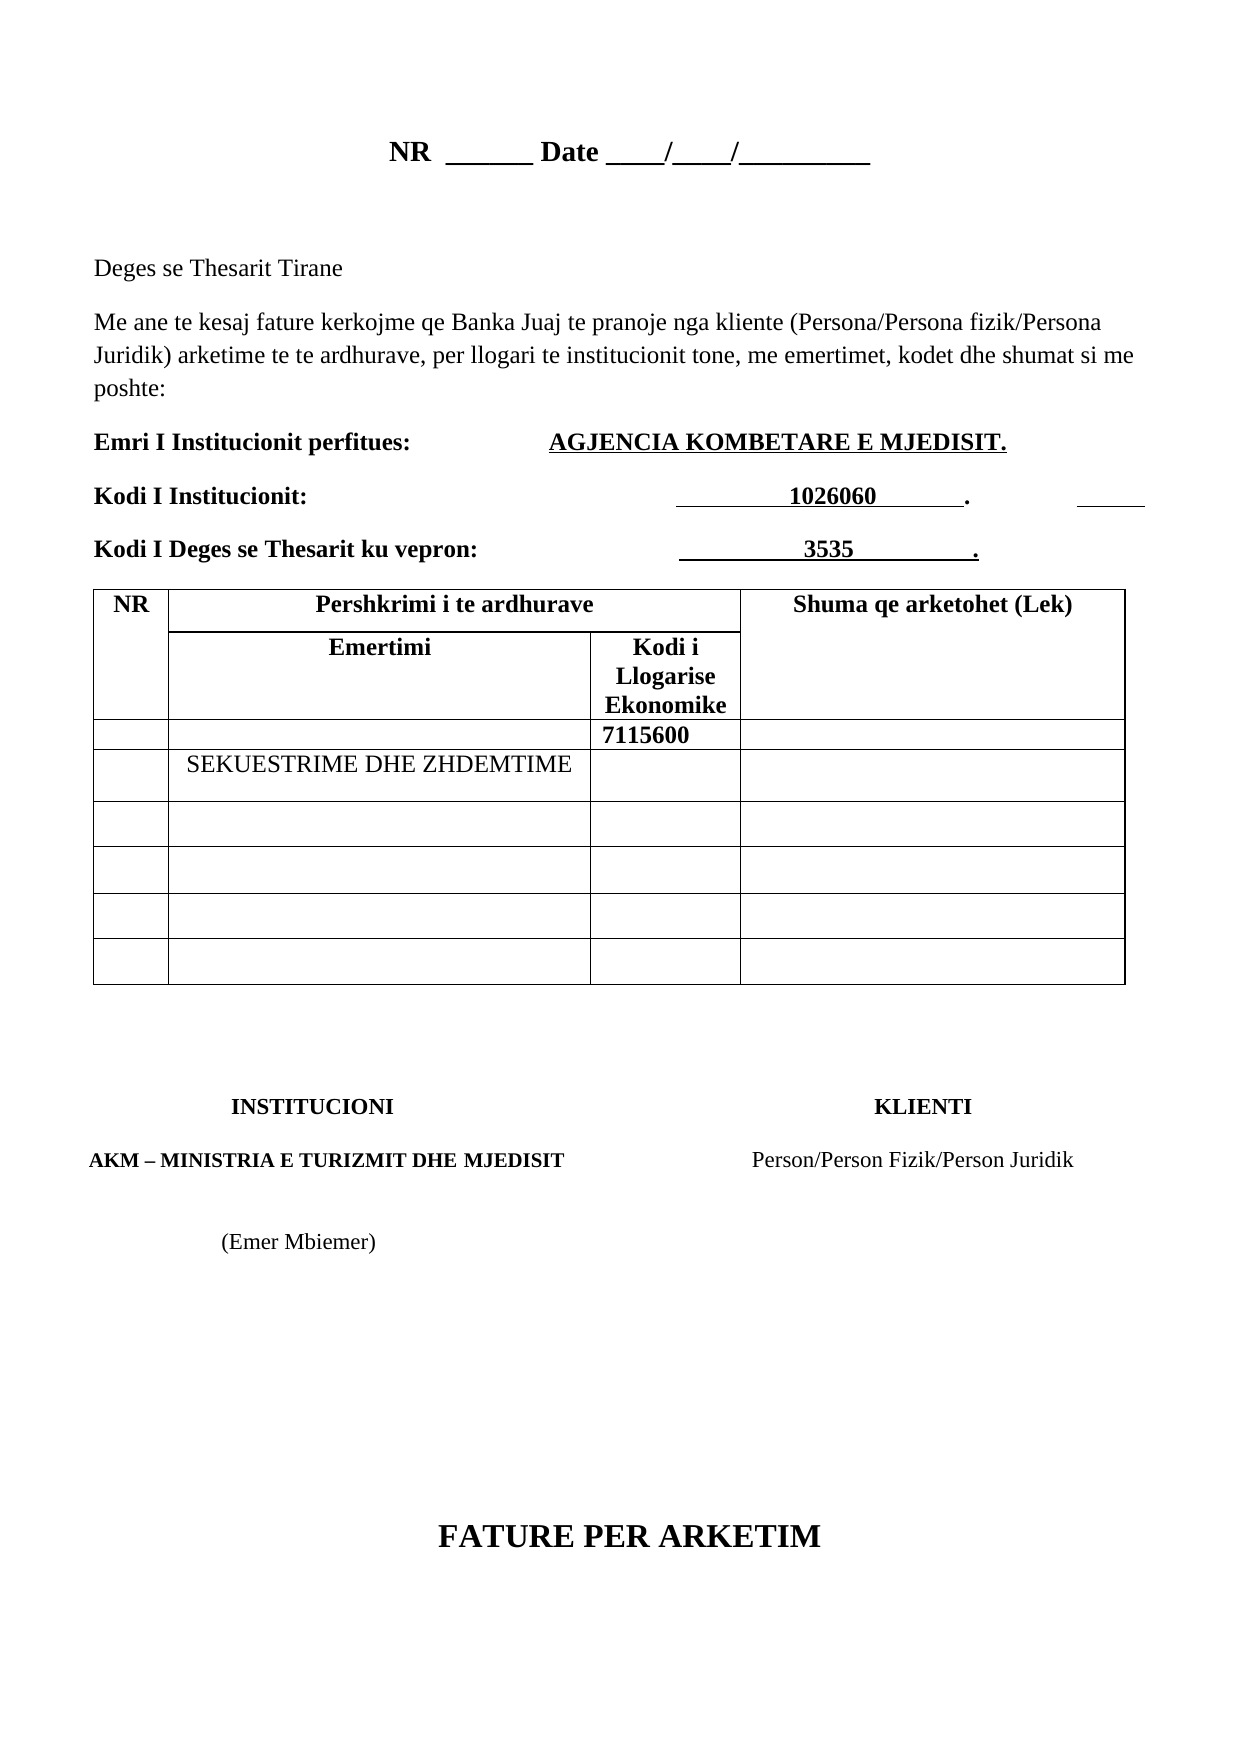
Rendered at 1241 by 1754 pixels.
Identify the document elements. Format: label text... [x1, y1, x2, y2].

table_cell [169, 720, 590, 748]
table_cell [591, 750, 740, 801]
table_cell [94, 750, 168, 801]
table_cell Kodi i Llogarise Ekonomike [591, 633, 740, 719]
table_cell [169, 939, 590, 984]
table_cell [94, 939, 168, 984]
text NR ______ Date ____/____/_________ [94, 134, 1165, 168]
table_cell SEKUESTRIME DHE ZHDEMTIME [169, 750, 590, 801]
table_header NR [94, 590, 168, 719]
table_header Pershkrimi i te ardhurave [169, 590, 740, 631]
table_cell [741, 847, 1124, 893]
table_cell [169, 802, 590, 846]
text FATURE PER ARKETIM [94, 1516, 1165, 1555]
text Deges se Thesarit Tirane [94, 253, 1165, 282]
table_cell [94, 802, 168, 846]
text Kodi I Institucionit: 1026060 . [94, 481, 1165, 509]
table_cell [741, 750, 1124, 801]
table_cell Emertimi [169, 633, 590, 719]
table_cell [591, 894, 740, 937]
text Emri I Institucionit perfitues: AGJENCIA KOMBETARE E MJEDISIT. [94, 427, 1165, 456]
table_cell [94, 894, 168, 937]
table_cell 7115600 [591, 720, 740, 748]
text Kodi I Deges se Thesarit ku vepron: 3535 . [94, 534, 1165, 563]
text (Emer Mbiemer) [190, 1228, 1165, 1254]
table_cell [591, 939, 740, 984]
table_cell [94, 847, 168, 893]
table_cell [741, 894, 1124, 937]
table_cell [169, 894, 590, 937]
text Me ane te kesaj fature kerkojme qe Banka Juaj te pranoje nga kliente (Persona/Persona fizik/Persona Juridik) arketime te te ardhurave, per llogari te institucionit tone, me emertimet, kodet dhe shumat si me poshte: [94, 307, 1165, 402]
table_cell [591, 847, 740, 893]
table_cell [169, 847, 590, 893]
table_cell [741, 802, 1124, 846]
table_cell [94, 720, 168, 748]
text AKM – MINISTRIA E TURIZMIT DHE MJEDISIT Person/Person Fizik/Person Juridik [0, 1146, 1165, 1172]
table_cell [591, 802, 740, 846]
table_cell [741, 720, 1124, 748]
table_cell [741, 939, 1124, 984]
table_header Shuma qe arketohet (Lek) [741, 590, 1124, 719]
text INSTITUCIONI KLIENTI [94, 1093, 1165, 1119]
